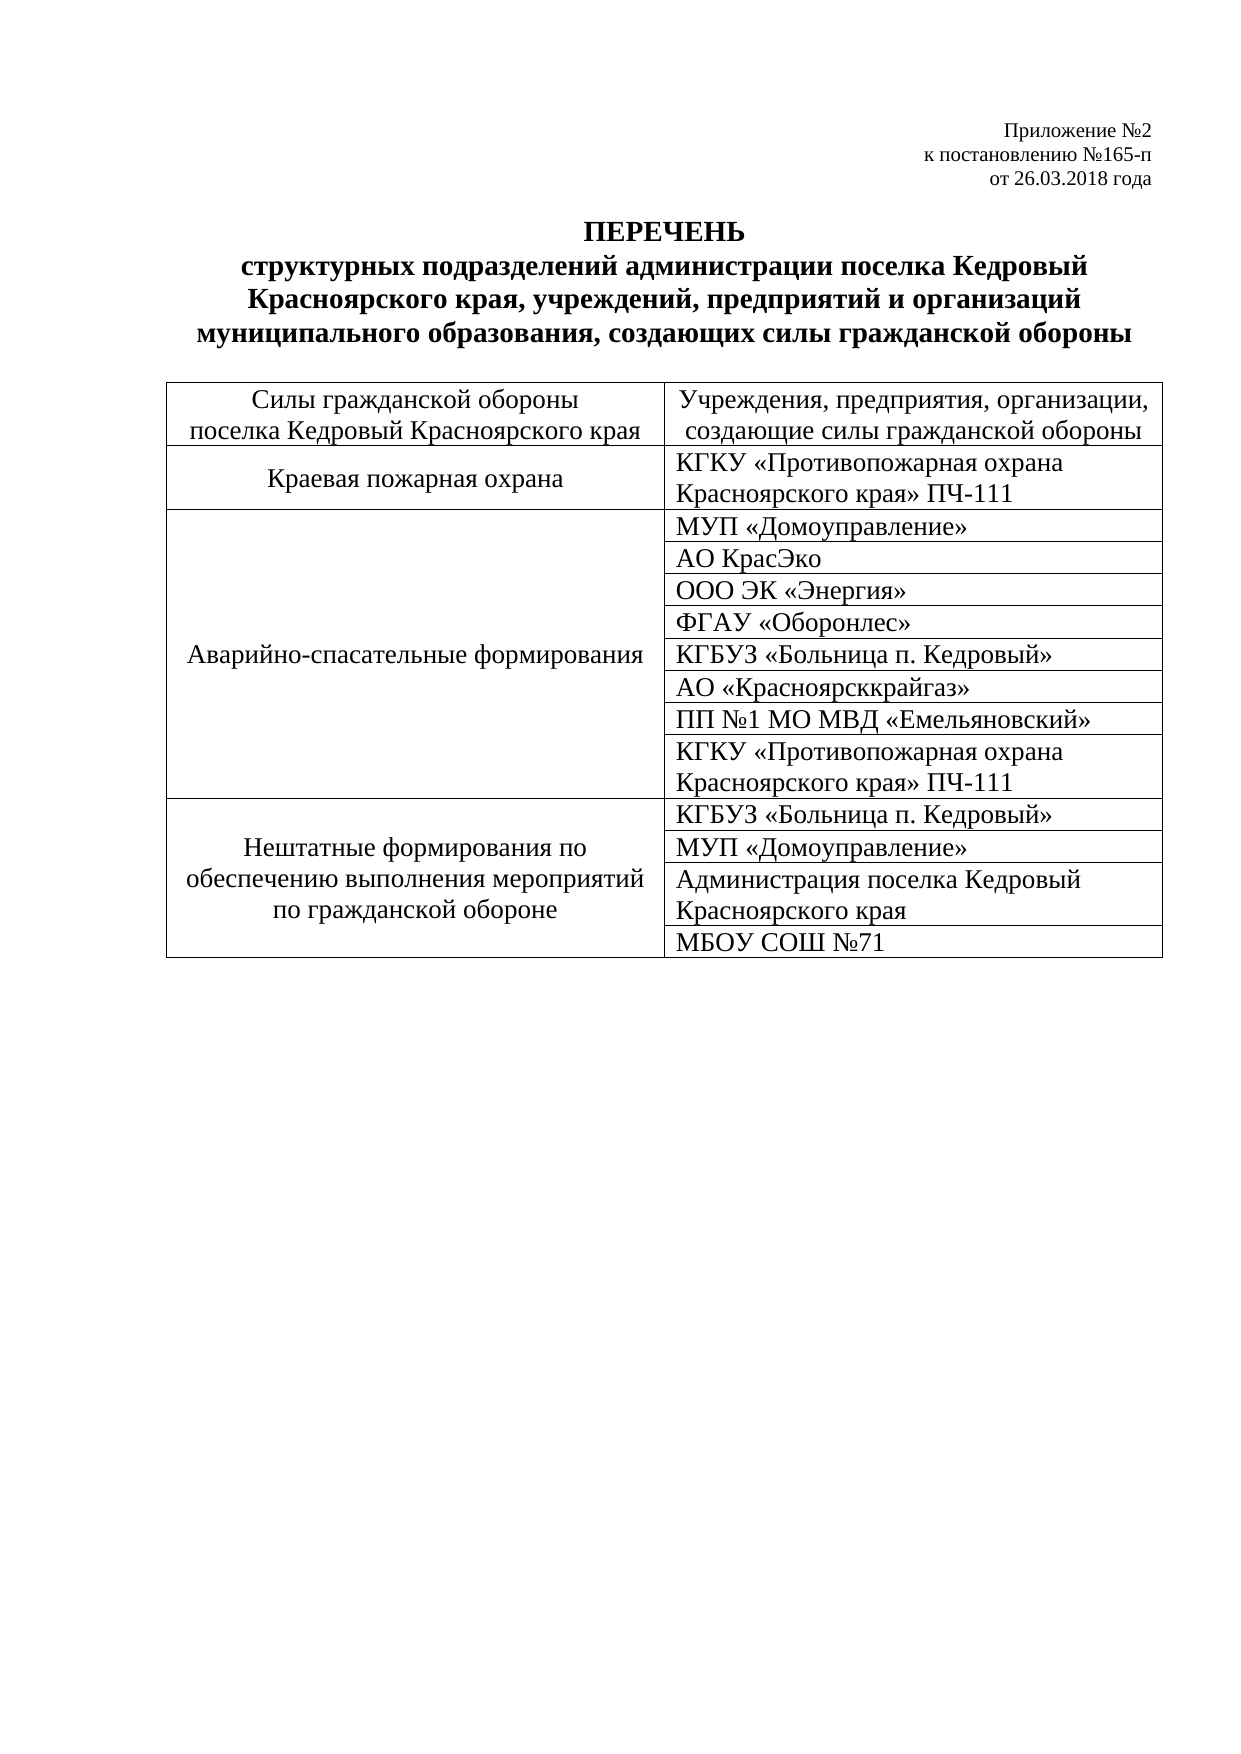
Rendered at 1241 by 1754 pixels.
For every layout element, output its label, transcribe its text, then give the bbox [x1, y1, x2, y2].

table_header Учреждения, предприятия, организации, создающие силы гражданской обороны [665, 383, 1162, 445]
table_cell МУП «Домоуправление» [665, 510, 1162, 541]
table_cell КГБУЗ «Больница п. Кедровый» [665, 799, 1162, 829]
table_cell Аварийно-спасательные формирования [167, 510, 664, 797]
table_cell МУП «Домоуправление» [665, 831, 1162, 862]
text ПЕРЕЧЕНЬ [177, 214, 1152, 248]
text к постановлению №165-п [177, 142, 1152, 166]
table_cell ООО ЭК «Энергия» [665, 574, 1162, 605]
text Приложение №2 [177, 118, 1152, 142]
table_cell КГКУ «Противопожарная охрана Красноярского края» ПЧ-111 [665, 446, 1162, 509]
table_cell АО «Красноярсккрайгаз» [665, 671, 1162, 702]
table_cell КГКУ «Противопожарная охрана Красноярского края» ПЧ-111 [665, 735, 1162, 797]
text структурных подразделений администрации поселка Кедровый Красноярского края, учреждений, предприятий и организаций муниципального образования, создающих силы гражданской обороны [177, 248, 1152, 348]
table_cell Нештатные формирования по обеспечению выполнения мероприятий по гражданской обороне [167, 799, 664, 957]
table_cell Администрация поселка Кедровый Красноярского края [665, 863, 1162, 925]
table_cell Краевая пожарная охрана [167, 446, 664, 509]
table_cell ПП №1 МО МВД «Емельяновский» [665, 703, 1162, 734]
text от 26.03.2018 года [177, 166, 1152, 190]
table_cell КГБУЗ «Больница п. Кедровый» [665, 639, 1162, 670]
table_header Силы гражданской обороны поселка Кедровый Красноярского края [167, 383, 664, 445]
table_cell АО КрасЭко [665, 542, 1162, 573]
table_cell ФГАУ «Оборонлес» [665, 606, 1162, 637]
table_cell МБОУ СОШ №71 [665, 926, 1162, 957]
